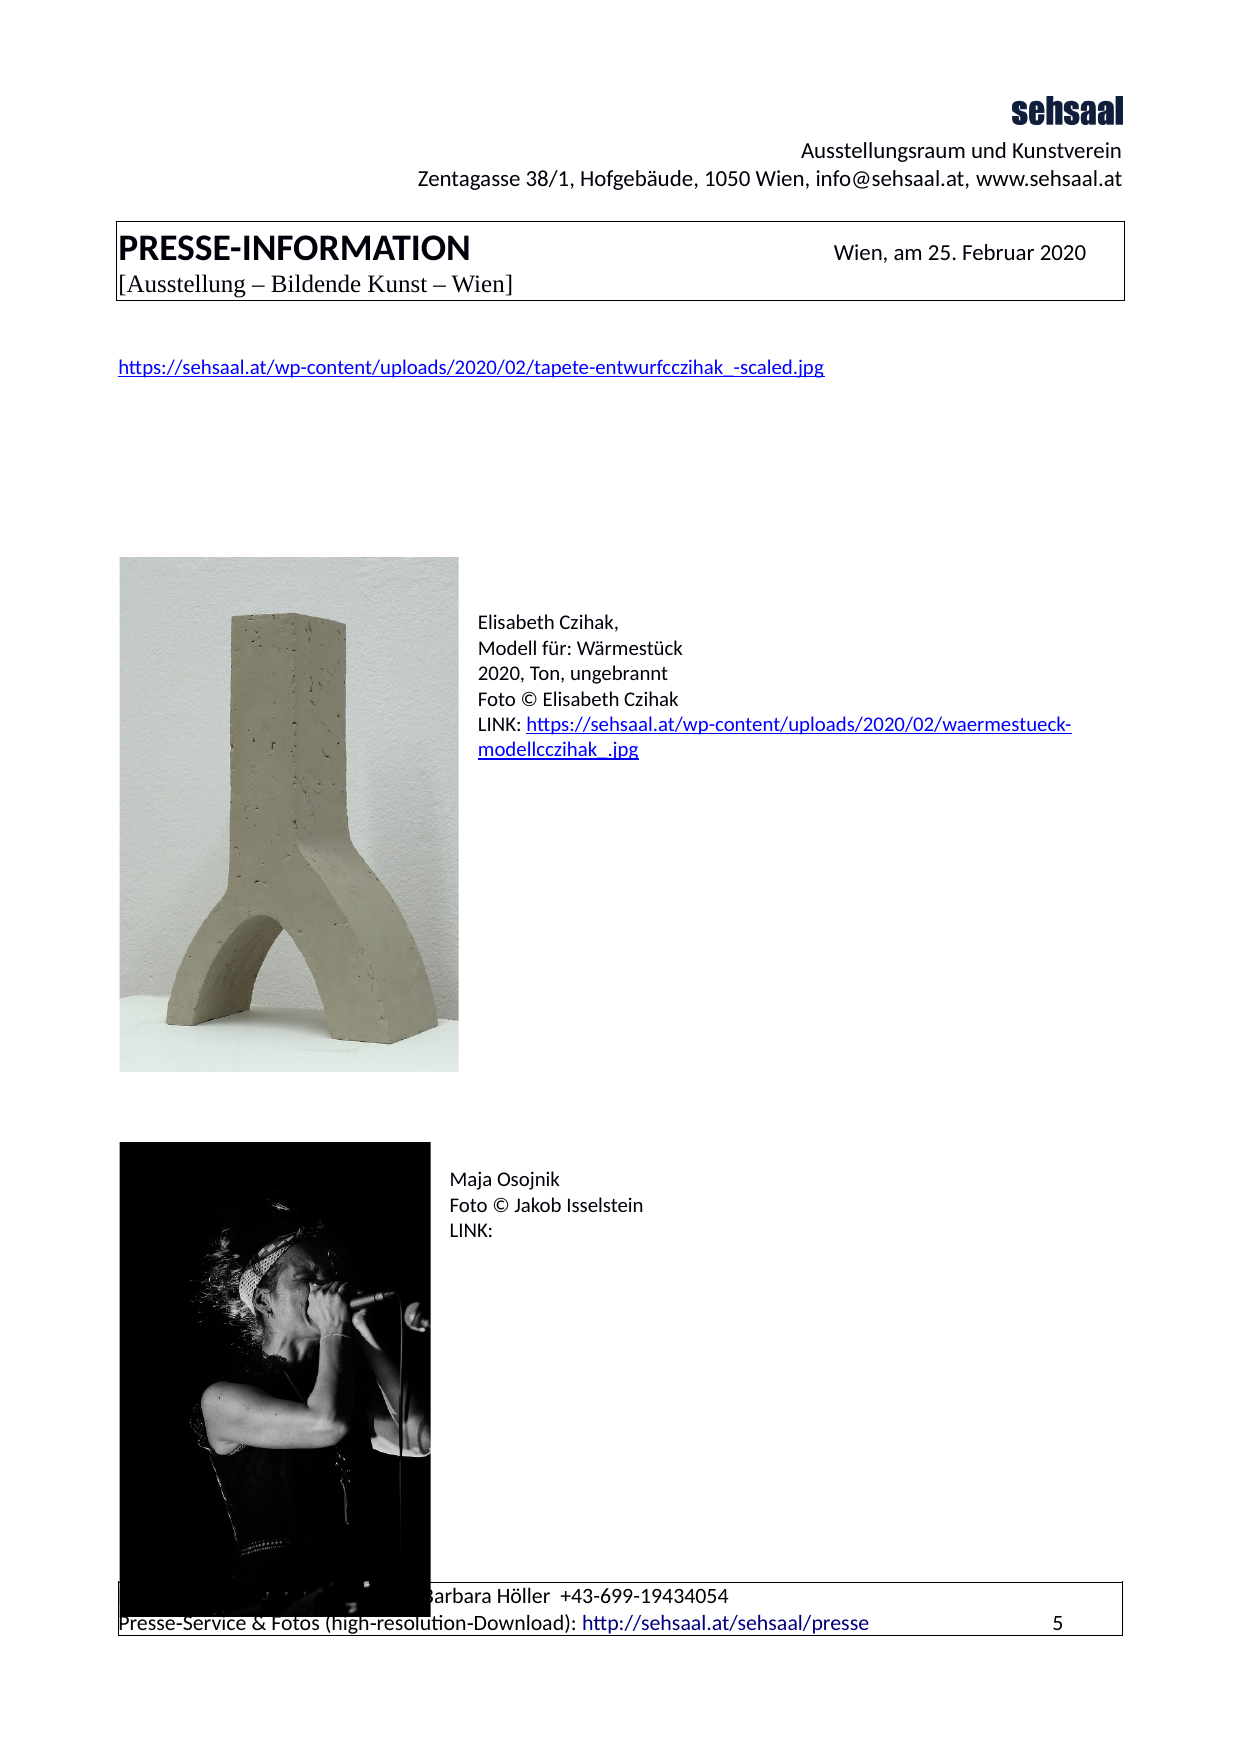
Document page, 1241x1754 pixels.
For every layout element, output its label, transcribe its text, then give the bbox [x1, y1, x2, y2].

text Foto © Elisabeth Czihak [459, 686, 1122, 711]
picture [118, 1142, 431, 1614]
text Modell für: Wärmestück 2020, Ton, ungebrannt [459, 635, 1122, 686]
text Elisabeth Czihak, [459, 609, 1122, 635]
text LINK: https://sehsaal.at/wp-content/uploads/2020/02/waermestueck-modellcczihak_.jpg [459, 711, 1122, 762]
text LINK: https://sehsaal.at/wp-content/uploads/2020/02/tapete-entwurfcczihak_-scaled.jpg [118, 354, 1122, 380]
picture [998, 87, 1137, 137]
text Foto © Jakob Isselstein [431, 1192, 1122, 1217]
text Maja Osojnik [431, 1167, 1122, 1192]
text LINK: https://sehsaal.at/wp-content/uploads/2020/03/maja_2_by_jakob_isselstein_300dpi_1200.jpg [431, 1217, 1122, 1243]
picture [118, 557, 459, 1069]
